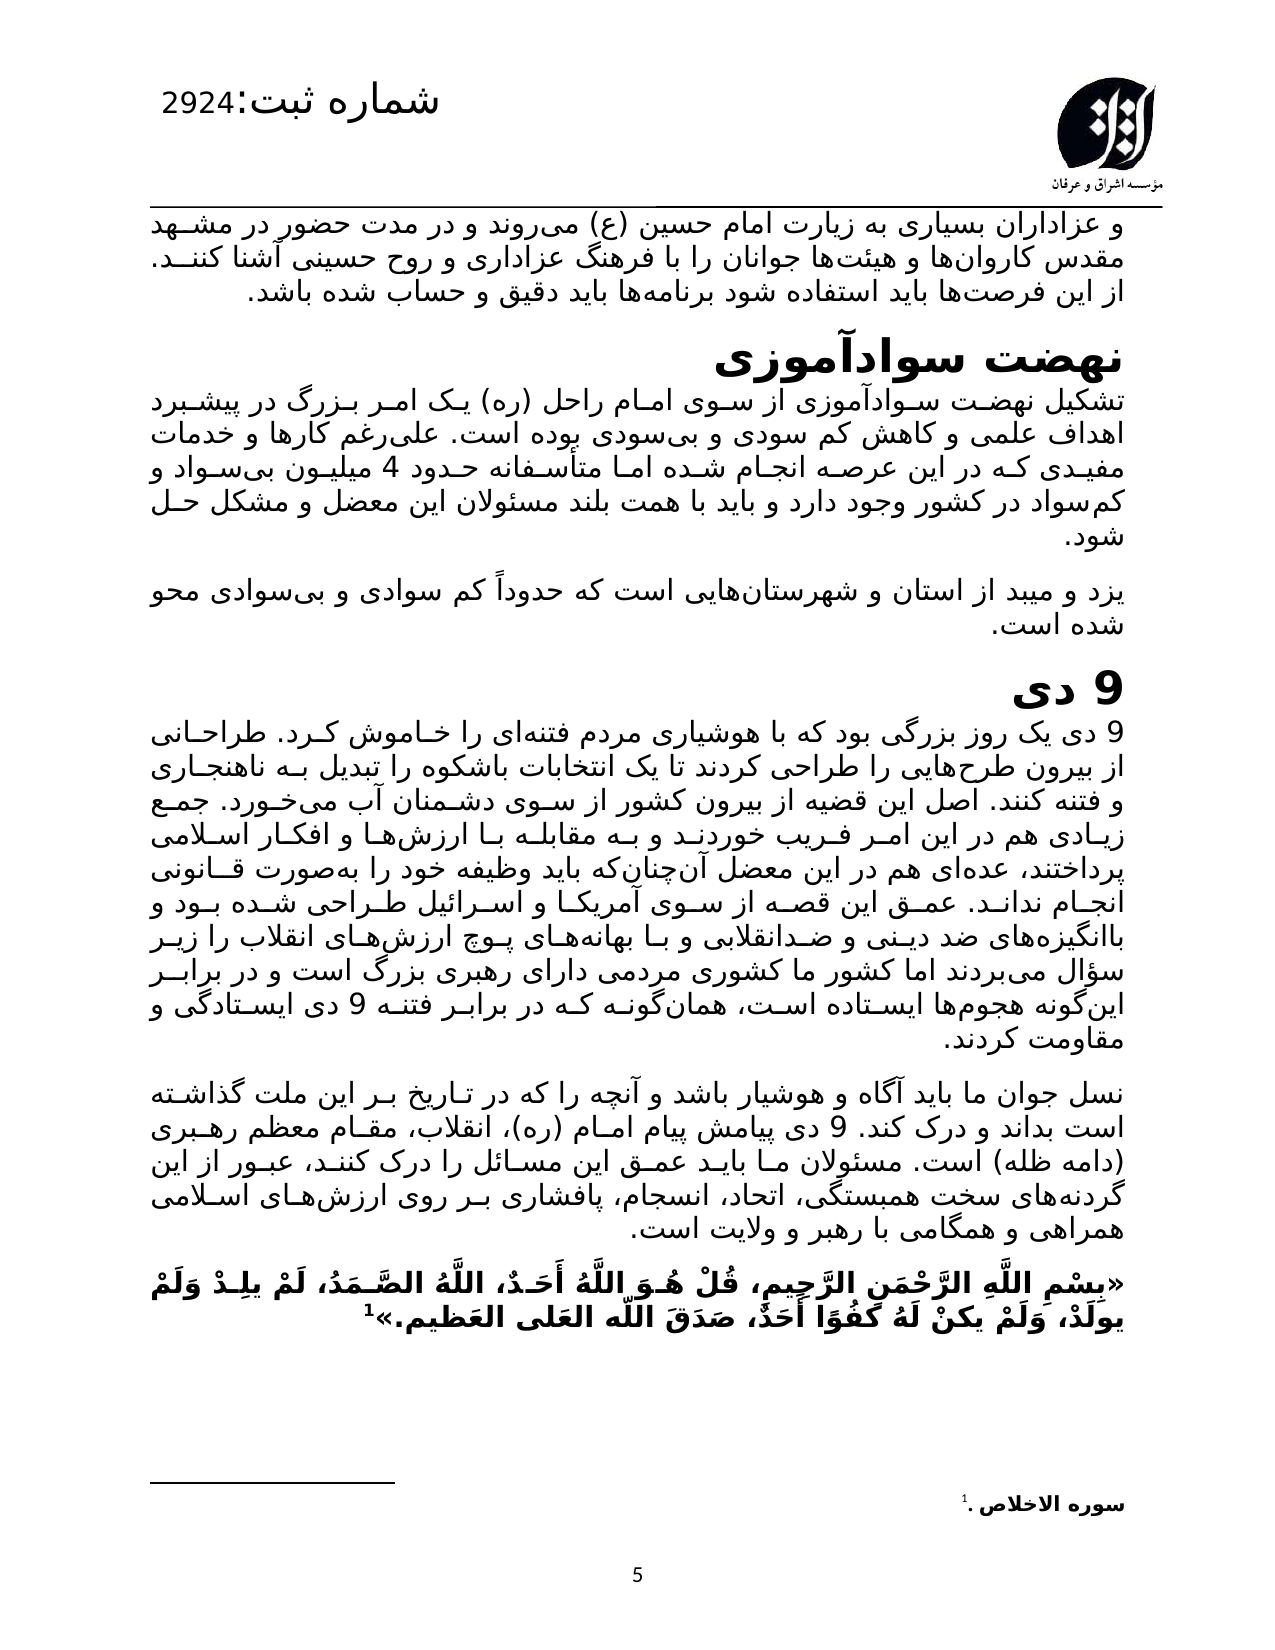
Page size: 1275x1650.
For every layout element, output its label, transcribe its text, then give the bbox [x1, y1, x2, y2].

text «بِسْمِ اللَّهِ الرَّحْمَنِ الرَّحِیمِ، قُلْ هُوَ اللَّهُ أَحَدٌ، اللَّهُ الصَّمَدُ، لَمْ یلِدْ وَلَمْ یولَدْ، وَلَمْ یکنْ لَهُ کفُوًا أَحَدٌ، صَدَقَ اللّه العَلی العَظیم.» [150, 1267, 1125, 1334]
text تشکیل نهضت سوادآموزی از سوی امام راحل (ره) یک امر بزرگ در پیشبرد اهداف علمی و کاهش کم سودی و بی‌سودی بوده است. علی‌رغم کارها و خدمات مفیدی که در این عرصه انجام شده اما متأسفانه حدود 4 میلیون بی‌سواد و کم‌سواد در کشور وجود دارد و باید با همت بلند مسئولان این معضل و مشکل حل شود. [150, 383, 1125, 553]
text 9 دی یک روز بزرگی بود که با هوشیاری مردم فتنه‌ای را خاموش کرد. طراحانی از بیرون طرح‌هایی را طراحی کردند تا یک انتخابات باشکوه را تبدیل به ناهنجاری و فتنه کنند. اصل این قضیه از بیرون کشور از سوی دشمنان آب می‌خورد. جمع زیادی هم در این امر فریب خوردند و به مقابله با ارزش‌ها و افکار اسلامی پرداختند، عده‌ای هم در این معضل آن‌چنان‌که باید وظیفه خود را به‌صورت قانونی انجام نداند. عمق این قصه از سوی آمریکا و اسرائیل طراحی شده بود و باانگیزه‌های ضد دینی و ضدانقلابی و با بهانه‌های پوچ ارزش‌های انقلاب را زیر سؤال می‌بردند اما کشور ما کشوری مردمی دارای رهبری بزرگ است و در برابر این‌گونه هجوم‌ها ایستاده است، همان‌گونه که در برابر فتنه 9 دی ایستادگی و مقاومت کردند. [150, 716, 1125, 1055]
text یزد و میبد از استان و شهرستان‌هایی است که حدوداً کم سوادی و بی‌سوادی محو شده است. [150, 573, 1125, 641]
picture [1048, 76, 1164, 194]
subtitle 9 دی [150, 662, 1125, 716]
text نسل جوان ما باید آگاه و هوشیار باشد و آنچه را که در تاریخ بر این ملت گذاشته است بداند و درک کند. 9 دی پیامش پیام امام (ره)، انقلاب، مقام معظم رهبری (دامه ظله) است. مسئولان ما باید عمق این مسائل را درک کنند، عبور از این گردنه‌های سخت همبستگی، اتحاد، انسجام، پافشاری بر روی ارزش‌های اسلامی همراهی و همگامی با رهبر و ولایت است. [150, 1076, 1125, 1246]
subtitle نهضت سوادآموزی [150, 329, 1125, 383]
